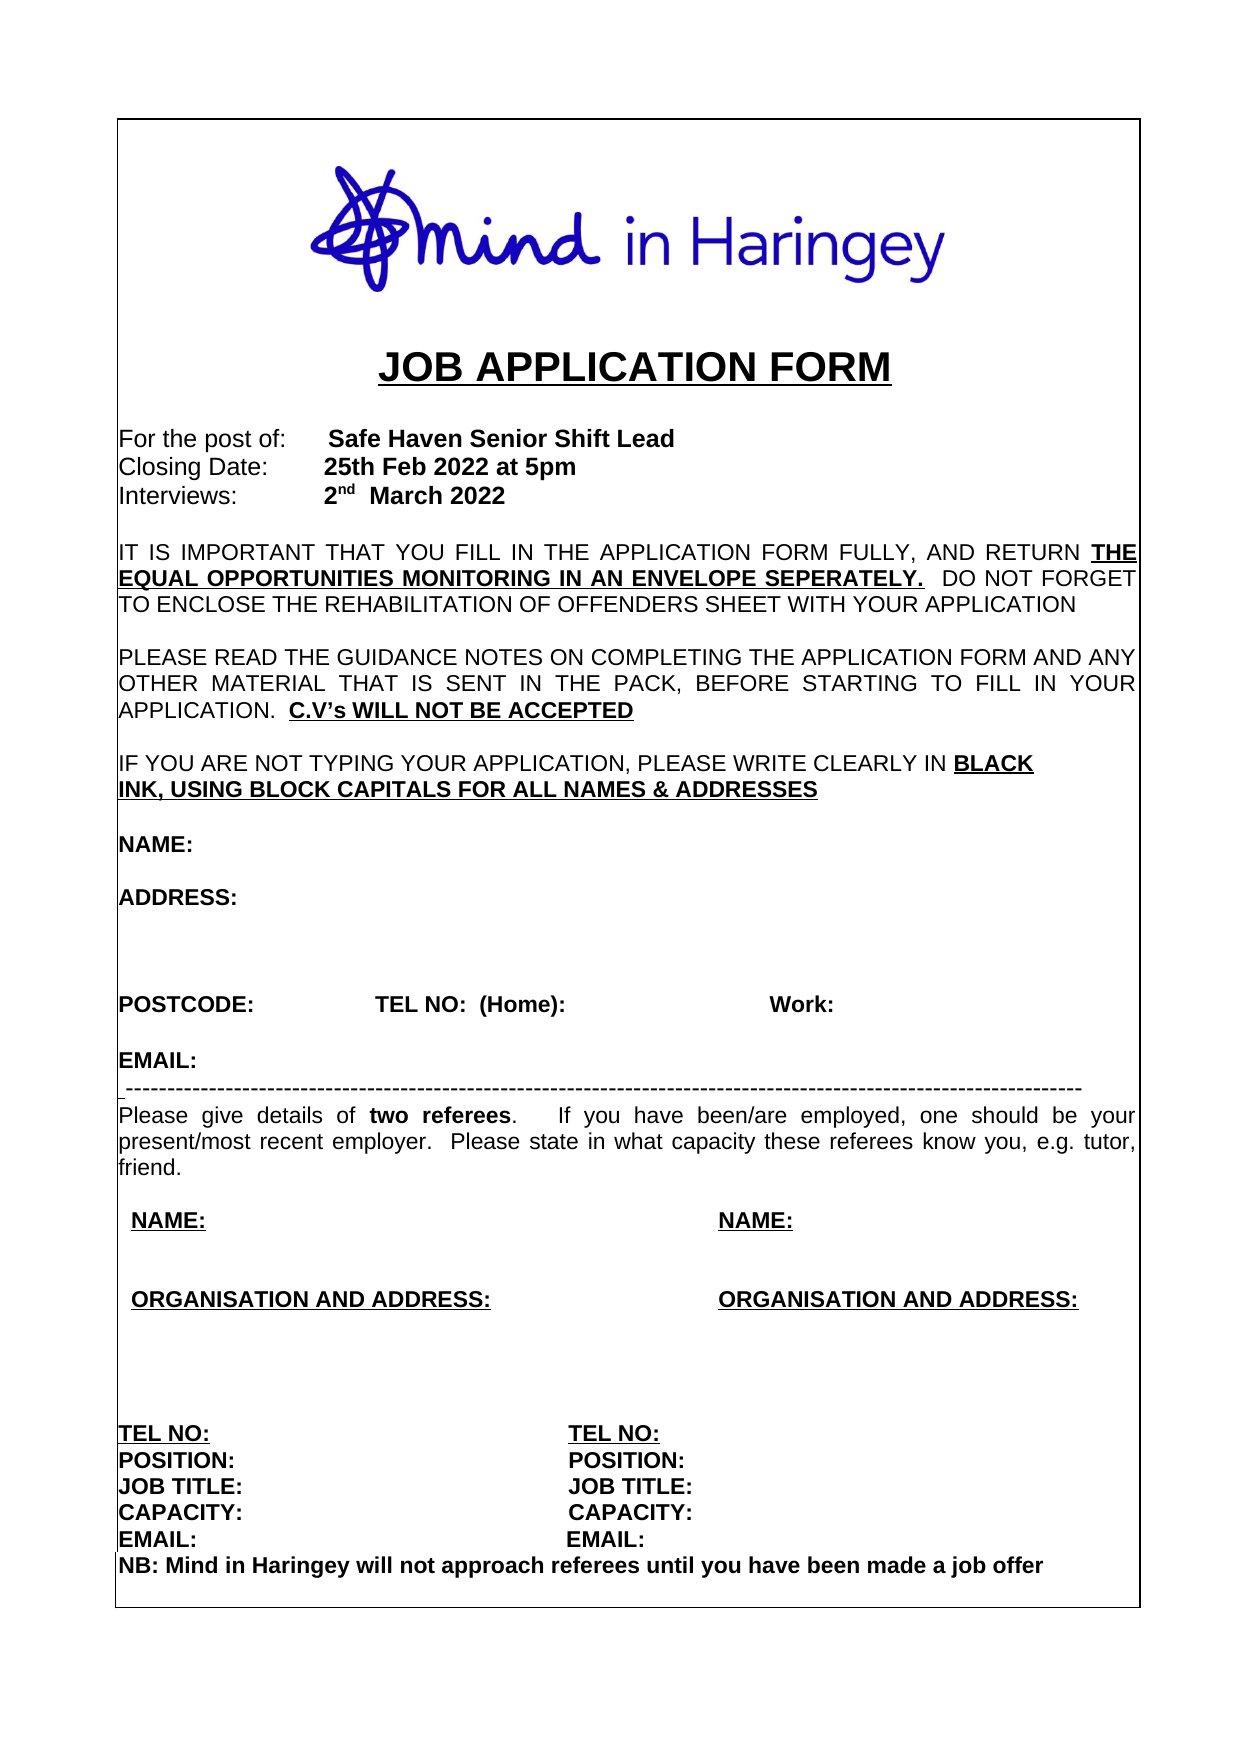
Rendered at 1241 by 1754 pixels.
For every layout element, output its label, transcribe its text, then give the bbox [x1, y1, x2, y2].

text IF YOU ARE NOT TYPING YOUR APPLICATION, PLEASE WRITE CLEARLY IN BLACK [118, 749, 1137, 776]
text Closing Date: 25th Feb 2022 at 5pm [118, 452, 1137, 481]
text POSTCODE: TEL NO: (Home): Work: [118, 991, 1137, 1018]
text IT IS IMPORTANT THAT YOU FILL IN THE APPLICATION FORM FULLY, AND RETURN THE EQUAL OPPORTUNITIES MONITORING IN AN ENVELOPE SEPERATELY. DO NOT FORGET TO ENCLOSE THE REHABILITATION OF OFFENDERS SHEET WITH YOUR APPLICATION [118, 539, 1137, 618]
text TEL NO: TEL NO: [118, 1420, 1137, 1447]
text PLEASE READ THE GUIDANCE NOTES ON COMPLETING THE APPLICATION FORM AND ANY OTHER MATERIAL THAT IS SENT IN THE PACK, BEFORE STARTING TO FILL IN YOUR APPLICATION. C.V’s WILL NOT BE ACCEPTED [118, 644, 1137, 723]
subtitle POSITION: POSITION: [118, 1447, 1137, 1473]
text Interviews: 2nd March 2022 [118, 481, 1137, 510]
text ADDRESS: [118, 884, 1137, 910]
text For the post of: Safe Haven Senior Shift Lead [118, 424, 1137, 452]
text CAPACITY: CAPACITY: [118, 1499, 1137, 1526]
text INK, USING BLOCK CAPITALS FOR ALL NAMES & ADDRESSES [118, 776, 1137, 802]
subtitle NB: Mind in Haringey will not approach referees until you have been made a job offer [118, 1552, 1137, 1578]
text Please give details of two referees. If you have been/are employed, one should be your present/most recent employer. Please state in what capacity these referees know you, e.g. tutor, friend. [118, 1102, 1137, 1181]
text NAME: [118, 831, 1137, 857]
text ORGANISATION AND ADDRESS: ORGANISATION AND ADDRESS: [118, 1286, 1137, 1312]
picture [310, 166, 945, 292]
text NAME: NAME: [118, 1207, 1137, 1233]
text ------------------------------------------------------------------------------------------------------------------- [118, 1073, 1137, 1102]
text EMAIL: EMAIL: [118, 1526, 1137, 1552]
subtitle JOB TITLE: JOB TITLE: [118, 1473, 1137, 1499]
text EMAIL: [118, 1047, 1137, 1073]
text JOB APPLICATION FORM [118, 342, 1137, 390]
